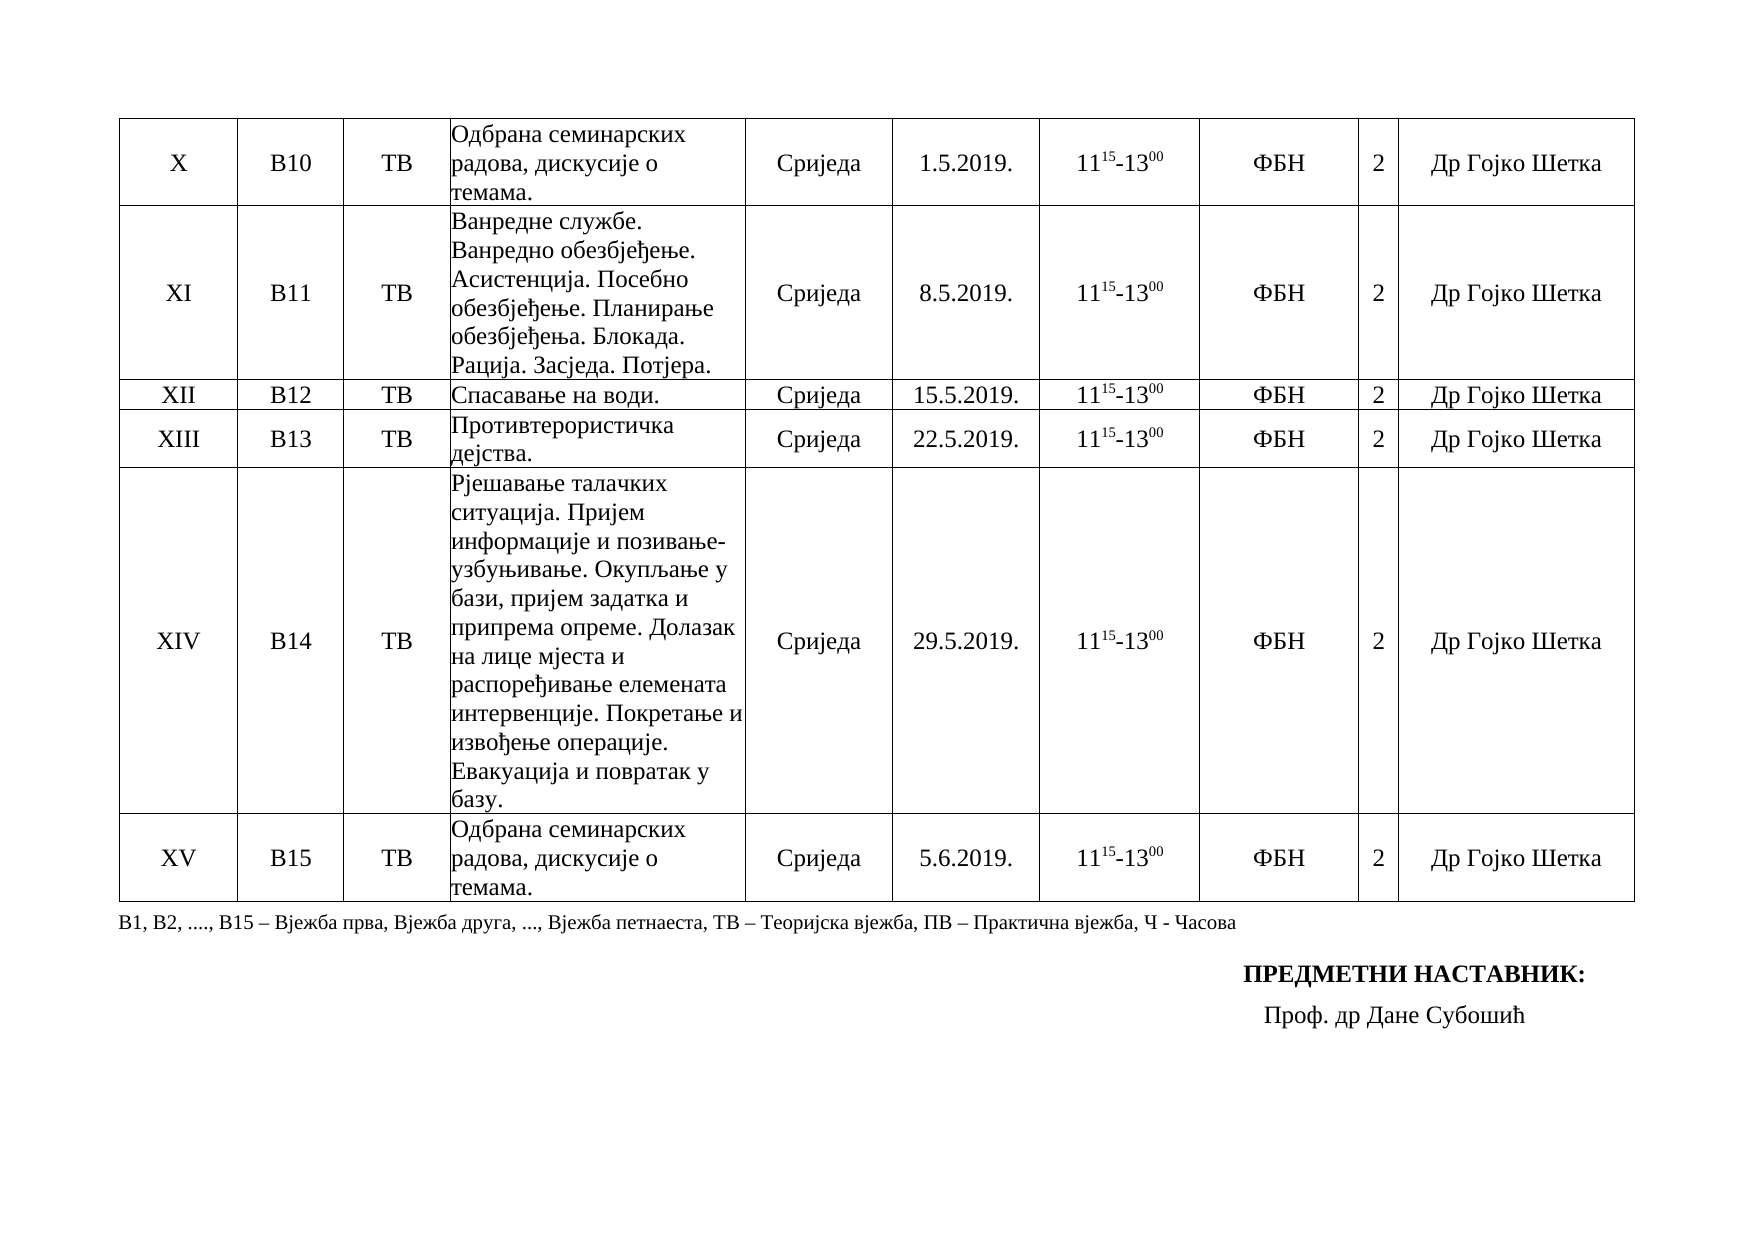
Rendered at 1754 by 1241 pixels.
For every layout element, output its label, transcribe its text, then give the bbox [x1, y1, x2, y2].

table_cell Сриједа [746, 206, 892, 379]
table_cell 1115-1300 [1040, 380, 1199, 409]
table_cell 1115-1300 [1040, 814, 1199, 901]
table_cell Противтерористичка дејства. [451, 410, 745, 467]
table_cell ТВ [344, 119, 450, 205]
table_cell ТВ [344, 410, 450, 467]
table_cell Сриједа [746, 410, 892, 467]
table_cell 2 [1359, 119, 1398, 205]
table_cell 1115-1300 [1040, 410, 1199, 467]
table_cell В14 [238, 468, 343, 813]
table_cell XII [120, 380, 237, 409]
table_cell Одбрана семинарских радова, дискусије о темама. [451, 119, 745, 205]
table_cell В13 [238, 410, 343, 467]
table_cell В12 [238, 380, 343, 409]
table_cell ТВ [344, 468, 450, 813]
table_cell Др Гојко Шетка [1399, 468, 1634, 813]
table_cell Рјешавање талачких ситуација. Пријем информације и позивање-узбуњивање. Окупљање у бази, пријем задатка и припрема опреме. Долазак на лице мјеста и распоређивање елемената интервенције. Покретање и извођење операције. Евакуација и повратак у базу. [451, 468, 745, 813]
table_cell XV [120, 814, 237, 901]
table_cell ТВ [344, 206, 450, 379]
table_cell X [120, 119, 237, 205]
table_cell 2 [1359, 468, 1398, 813]
table_cell Сриједа [746, 814, 892, 901]
table_cell XIII [120, 410, 237, 467]
table_cell Сриједа [746, 119, 892, 205]
table_cell Ванредне службе. Ванредно обезбјеђење. Асистенција. Посебно обезбјеђење. Планирање обезбјеђења. Блокада. Рација. Засједа. Потјера. [451, 206, 745, 379]
table_cell Др Гојко Шетка [1399, 380, 1634, 409]
table_cell 2 [1359, 410, 1398, 467]
table_cell Др Гојко Шетка [1399, 119, 1634, 205]
table_cell ФБН [1200, 468, 1358, 813]
table_cell Др Гојко Шетка [1399, 206, 1634, 379]
table_cell 8.5.2019. [893, 206, 1039, 379]
table_cell ФБН [1200, 380, 1358, 409]
table_cell 2 [1359, 380, 1398, 409]
table_cell XIV [120, 468, 237, 813]
table_cell В11 [238, 206, 343, 379]
table_cell В15 [238, 814, 343, 901]
table_cell 1115-1300 [1040, 119, 1199, 205]
table_cell ФБН [1200, 119, 1358, 205]
table_cell В10 [238, 119, 343, 205]
table_cell ФБН [1200, 206, 1358, 379]
table_cell Др Гојко Шетка [1399, 410, 1634, 467]
text ПРЕДМЕТНИ НАСТАВНИК: [1243, 959, 1636, 988]
table_cell ТВ [344, 814, 450, 901]
table_cell 29.5.2019. [893, 468, 1039, 813]
table_cell Сриједа [746, 380, 892, 409]
table_cell Одбрана семинарских радова, дискусије о темама. [451, 814, 745, 901]
table_cell 1115-1300 [1040, 468, 1199, 813]
table_cell 5.6.2019. [893, 814, 1039, 901]
table_cell 22.5.2019. [893, 410, 1039, 467]
table_cell ФБН [1200, 410, 1358, 467]
table_cell 2 [1359, 814, 1398, 901]
table_cell ТВ [344, 380, 450, 409]
table_cell Спасавање на води. [451, 380, 745, 409]
table_cell XI [120, 206, 237, 379]
table_cell 1.5.2019. [893, 119, 1039, 205]
table_cell Др Гојко Шетка [1399, 814, 1634, 901]
table_cell 15.5.2019. [893, 380, 1039, 409]
table_cell Сриједа [746, 468, 892, 813]
text Проф. др Дане Субошић [118, 1000, 1636, 1029]
table_cell ФБН [1200, 814, 1358, 901]
table_cell 2 [1359, 206, 1398, 379]
table_cell 1115-1300 [1040, 206, 1199, 379]
text В1, В2, ...., В15 – Вјежба прва, Вјежба друга, ..., Вјежба петнаеста, ТВ – Теоријска вјежба, ПВ – Практична вјежба, Ч - Часова [118, 910, 1636, 934]
